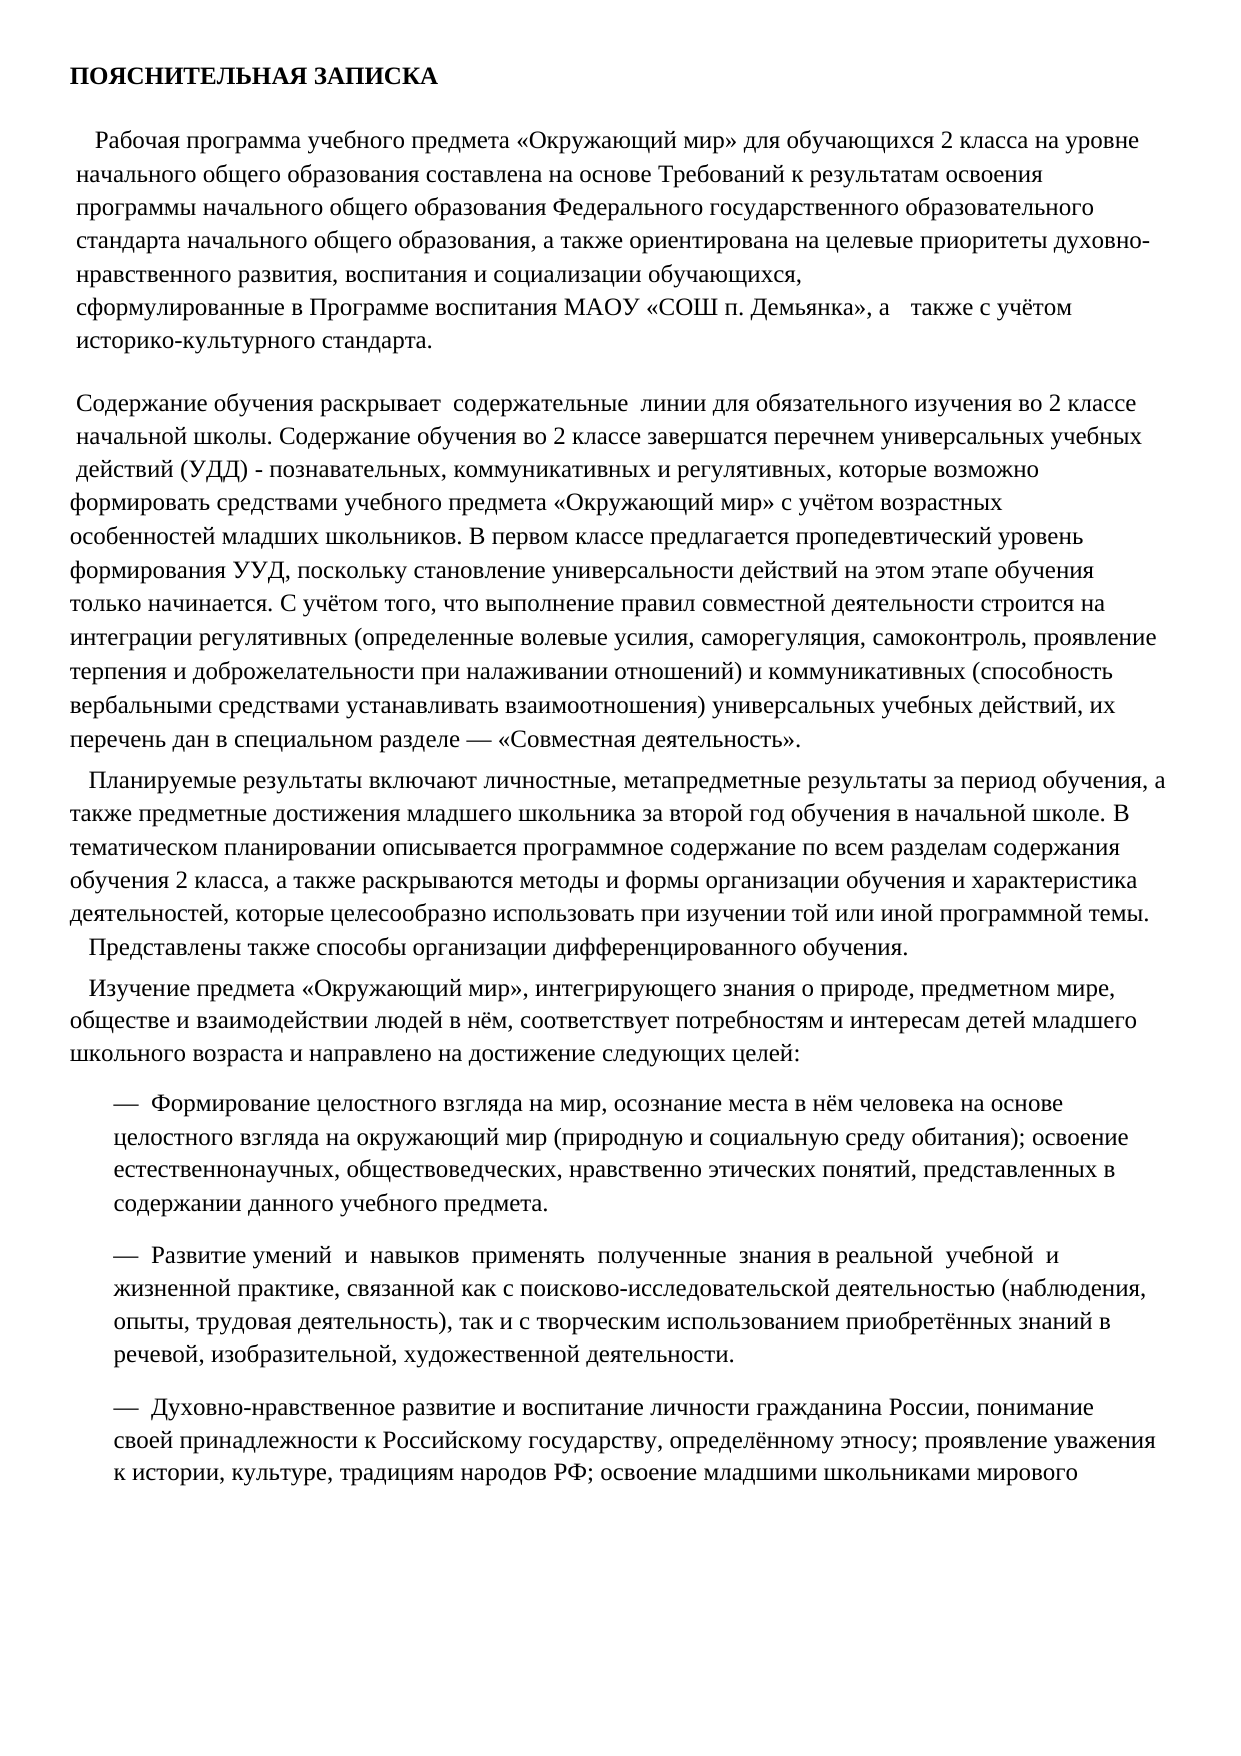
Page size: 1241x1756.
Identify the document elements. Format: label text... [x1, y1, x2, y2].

list Духовно-нравственное развитие и воспитание личности гражданина России, понимание своей принадлежности к Российскому государству, определённому этносу; проявление уважения к истории, культуре, традициям народов РФ; освоение младшими школьниками мирового [113, 1392, 1160, 1486]
list Формирование целостного взгляда на мир, осознание места в нём человека на основе целостного взгляда на окружающий мир (природную и социальную среду обитания); освоение естественнонаучных, обществоведческих, нравственно этических понятий, представленных в содержании данного учебного предмета. [113, 1088, 1129, 1216]
text сформулированные в Программе воспитания МАОУ «СОШ п. Демьянка», а также с учётом историко-культурного стандарта. [76, 292, 1182, 354]
text Изучение предмета «Окружающий мир», интегрирующего знания о природе, предметном мире, обществе и взаимодействии людей в нём, соответствует потребностям и интересам детей младшего школьного возраста и направлено на достижение следующих целей: [69, 973, 1182, 1066]
subtitle ПОЯСНИТЕЛЬНАЯ ЗАПИСКА [69, 61, 1182, 89]
text формировать средствами учебного предмета «Окружающий мир» с учётом возрастных особенностей младших школьников. В первом классе предлагается пропедевтический уровень формирования УУД, поскольку становление универсальности действий на этом этапе обучения только начинается. С учётом того, что выполнение правил совместной деятельности строится на [69, 487, 1119, 617]
text Содержание обучения раскрывает содержательные линии для обязательного изучения во 2 классе начальной школы. Содержание обучения во 2 классе завершатся перечнем универсальных учебных действий (УДД) - познавательных, коммуникативных и регулятивных, которые возможно [76, 388, 1182, 483]
text деятельностей, которые целесообразно использовать при изучении той или иной программной темы. Представлены также способы организации дифференцированного обучения. [69, 898, 1153, 961]
text интеграции регулятивных (определенные волевые усилия, саморегуляция, самоконтроль, проявление терпения и доброжелательности при налаживании отношений) и коммуникативных (способность вербальными средствами устанавливать взаимоотношения) универсальных учебных действий, их перечень дан в специальном разделе — «Совместная деятельность». [69, 622, 1182, 753]
text Рабочая программа учебного предмета «Окружающий мир» для обучающихся 2 класса на уровне начального общего образования составлена на основе Требований к результатам освоения программы начального общего образования Федерального государственного образовательного стандарта начального общего образования, а также ориентирована на целевые приоритеты духовно-нравственного развития, воспитания и социализации обучающихся, [76, 126, 1166, 288]
text Планируемые результаты включают личностные, метапредметные результаты за период обучения, а также предметные достижения младшего школьника за второй год обучения в начальной школе. В тематическом планировании описывается программное содержание по всем разделам содержания обучения 2 класса, а также раскрываются методы и формы организации обучения и характеристика [69, 765, 1182, 894]
list Развитие умений и навыков применять полученные знания в реальной учебной и [113, 1241, 1182, 1269]
text жизненной практике, связанной как с поисково-исследовательской деятельностью (наблюдения, опыты, трудовая деятельность), так и с творческим использованием приобретённых знаний в речевой, изобразительной, художественной деятельности. [113, 1273, 1182, 1368]
